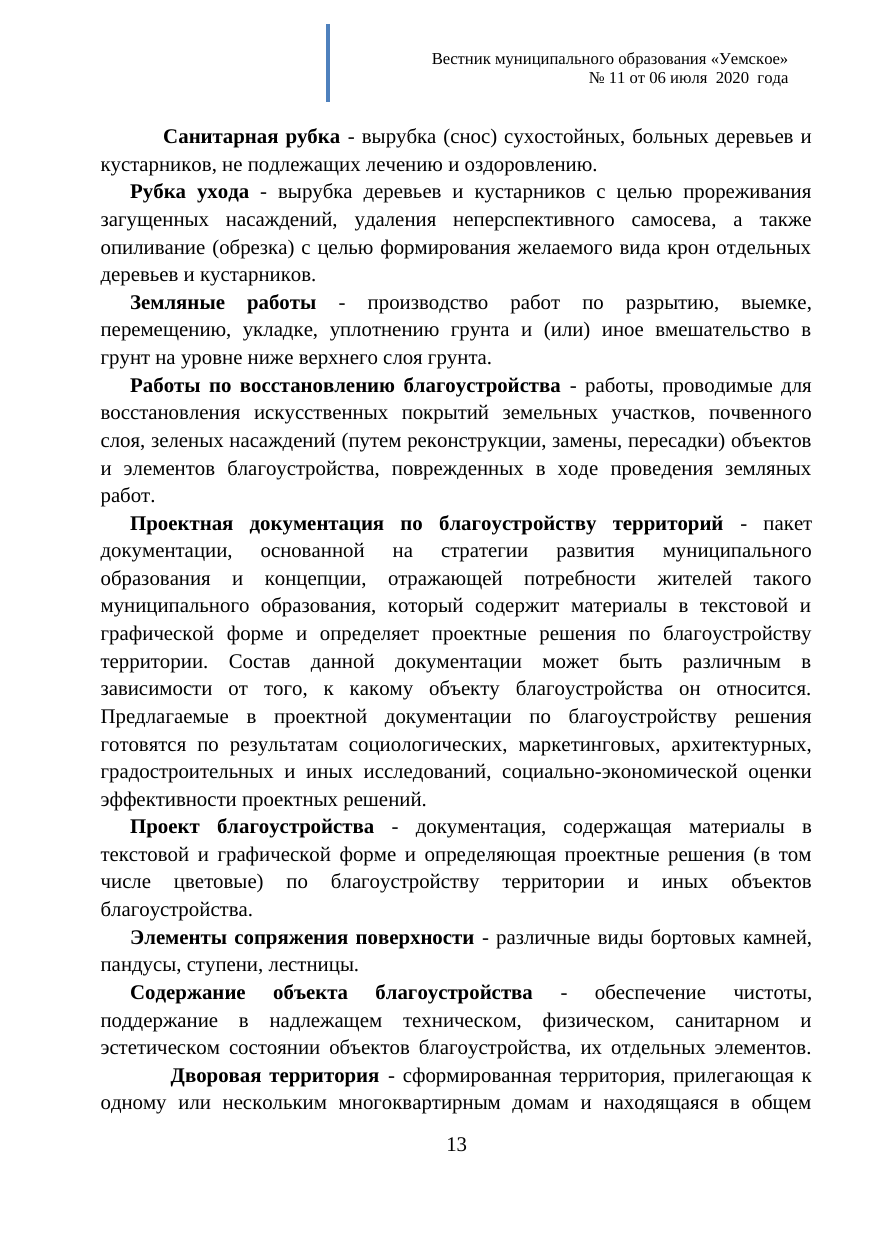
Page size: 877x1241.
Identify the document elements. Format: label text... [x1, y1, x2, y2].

text Рубка ухода - вырубка деревьев и кустарников с целью прореживания загущенных насаждений, удаления неперспективного самосева, а также опиливание (обрезка) с целью формирования желаемого вида крон отдельных деревьев и кустарников. [100, 179, 812, 286]
text Элементы сопряжения поверхности - различные виды бортовых камней, пандусы, ступени, лестницы. [100, 925, 812, 976]
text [100, 124, 812, 176]
text Работы по восстановлению благоустройства - работы, проводимые для восстановления искусственных покрытий земельных участков, почвенного слоя, зеленых насаждений (путем реконструкции, замены, пересадки) объектов и элементов благоустройства, поврежденных в ходе проведения земляных работ. [100, 373, 812, 507]
text Проект благоустройства - документация, содержащая материалы в текстовой и графической форме и определяющая проектные решения (в том числе цветовые) по благоустройству территории и иных объектов благоустройства. [100, 814, 812, 921]
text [100, 980, 812, 1114]
text Земляные работы - производство работ по разрытию, выемке, перемещению, укладке, уплотнению грунта и (или) иное вмешательство в грунт на уровне ниже верхнего слоя грунта. [100, 290, 812, 369]
text Проектная документация по благоустройству территорий - пакет документации, основанной на стратегии развития муниципального образования и концепции, отражающей потребности жителей такого муниципального образования, который содержит материалы в текстовой и графической форме и определяет проектные решения по благоустройству территории. Состав данной документации может быть различным в зависимости от того, к какому объекту благоустройства он относится. Предлагаемые в проектной документации по благоустройству решения готовятся по результатам социологических, маркетинговых, архитектурных, градостроительных и иных исследований, социально-экономической оценки эффективности проектных решений. [100, 511, 812, 811]
